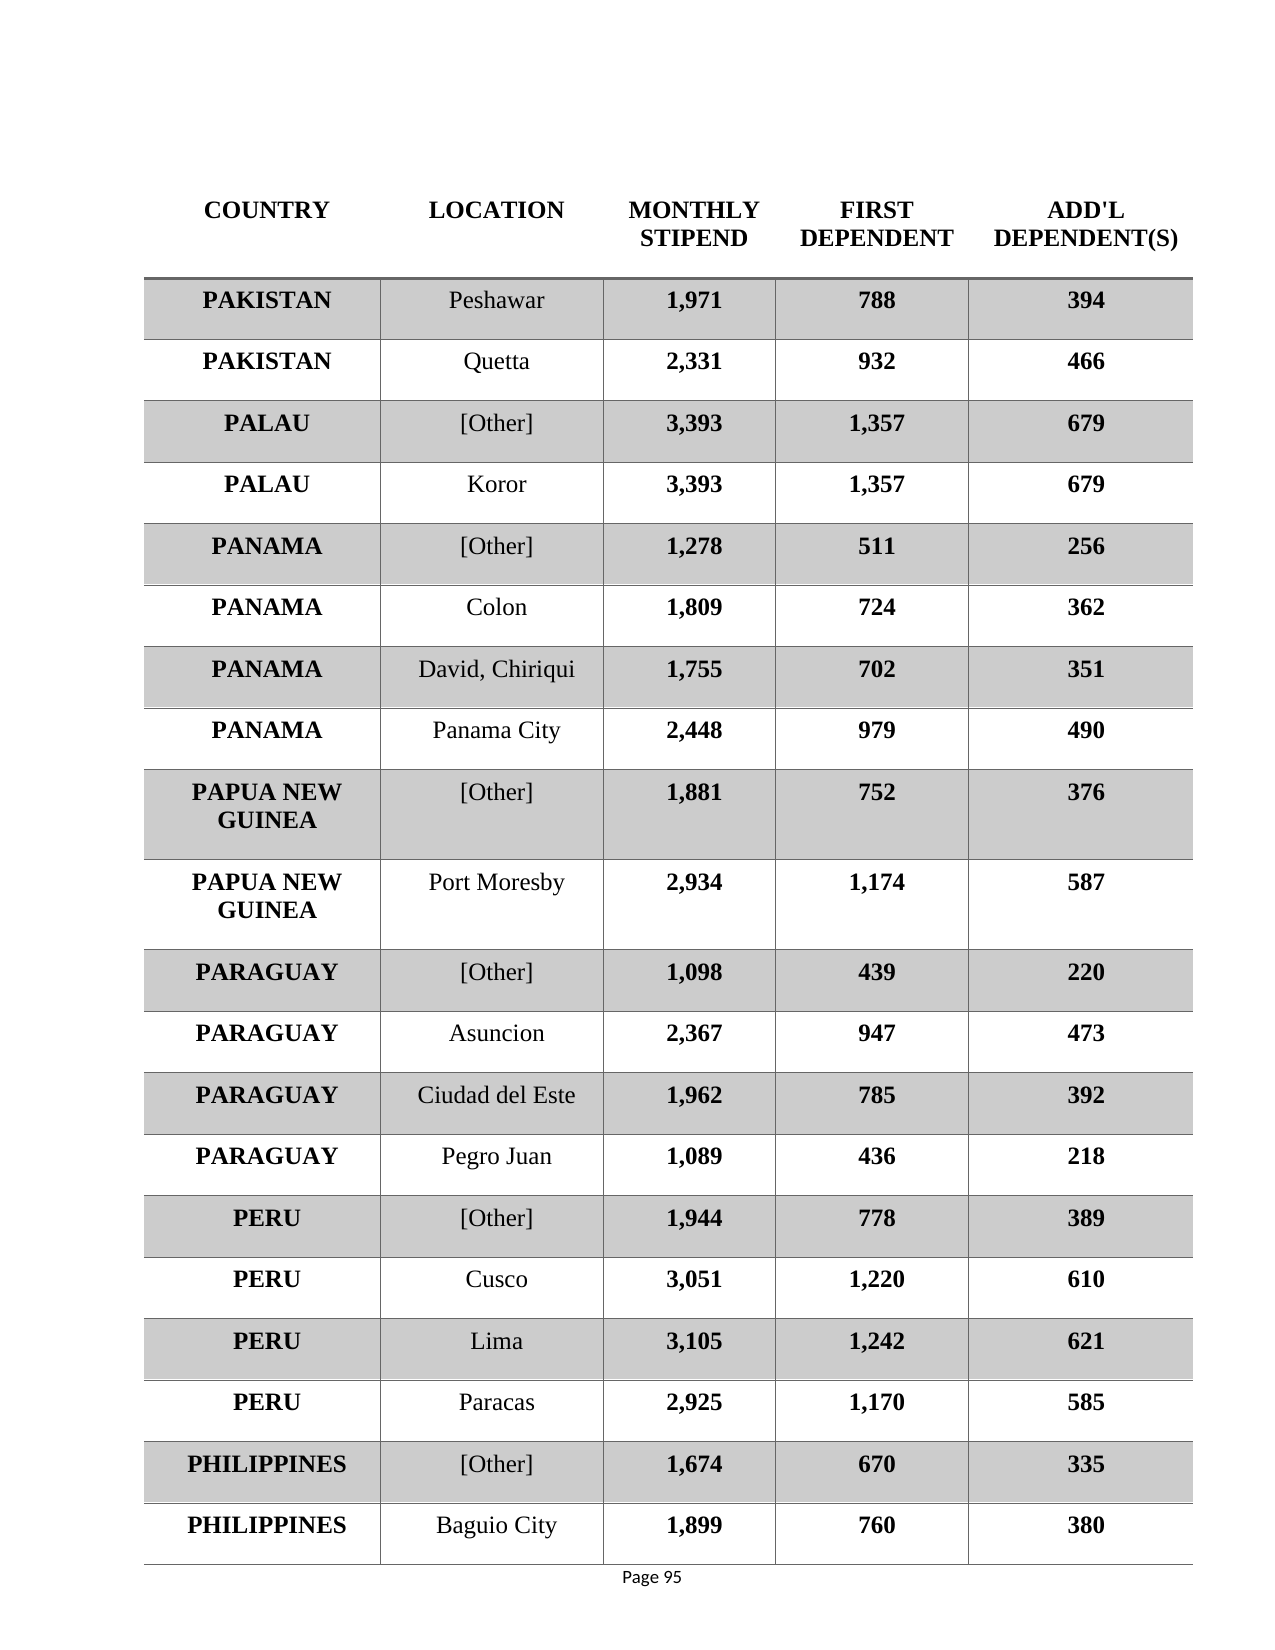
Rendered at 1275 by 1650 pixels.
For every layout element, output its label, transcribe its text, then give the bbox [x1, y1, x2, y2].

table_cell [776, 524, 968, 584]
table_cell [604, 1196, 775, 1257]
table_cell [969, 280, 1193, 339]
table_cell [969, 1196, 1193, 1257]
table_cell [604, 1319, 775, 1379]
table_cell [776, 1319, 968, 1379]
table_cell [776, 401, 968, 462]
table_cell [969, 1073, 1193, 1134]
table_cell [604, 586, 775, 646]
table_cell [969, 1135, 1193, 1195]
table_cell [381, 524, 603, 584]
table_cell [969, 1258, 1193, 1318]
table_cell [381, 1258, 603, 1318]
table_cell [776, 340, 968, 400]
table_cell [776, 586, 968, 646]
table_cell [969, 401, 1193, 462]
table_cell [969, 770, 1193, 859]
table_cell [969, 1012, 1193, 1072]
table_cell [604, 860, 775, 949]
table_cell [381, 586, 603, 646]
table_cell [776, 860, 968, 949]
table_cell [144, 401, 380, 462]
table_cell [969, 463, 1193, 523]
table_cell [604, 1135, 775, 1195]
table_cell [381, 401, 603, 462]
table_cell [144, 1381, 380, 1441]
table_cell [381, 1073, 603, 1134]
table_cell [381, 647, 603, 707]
table_header MONTHLY STIPEND [603, 188, 775, 277]
table_header COUNTRY [144, 188, 380, 277]
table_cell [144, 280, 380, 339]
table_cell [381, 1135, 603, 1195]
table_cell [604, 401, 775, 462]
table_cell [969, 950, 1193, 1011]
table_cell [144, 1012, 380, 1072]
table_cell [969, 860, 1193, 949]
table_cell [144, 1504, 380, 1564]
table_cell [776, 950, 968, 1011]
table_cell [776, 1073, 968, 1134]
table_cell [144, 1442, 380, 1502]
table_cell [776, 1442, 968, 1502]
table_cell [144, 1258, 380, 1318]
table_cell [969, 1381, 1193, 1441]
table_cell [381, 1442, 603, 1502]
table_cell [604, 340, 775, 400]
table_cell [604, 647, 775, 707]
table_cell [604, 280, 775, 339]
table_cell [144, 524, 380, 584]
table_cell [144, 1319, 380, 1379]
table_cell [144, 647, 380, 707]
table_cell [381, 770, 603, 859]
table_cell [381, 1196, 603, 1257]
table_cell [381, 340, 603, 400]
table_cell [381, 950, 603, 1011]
table_header LOCATION [380, 188, 603, 277]
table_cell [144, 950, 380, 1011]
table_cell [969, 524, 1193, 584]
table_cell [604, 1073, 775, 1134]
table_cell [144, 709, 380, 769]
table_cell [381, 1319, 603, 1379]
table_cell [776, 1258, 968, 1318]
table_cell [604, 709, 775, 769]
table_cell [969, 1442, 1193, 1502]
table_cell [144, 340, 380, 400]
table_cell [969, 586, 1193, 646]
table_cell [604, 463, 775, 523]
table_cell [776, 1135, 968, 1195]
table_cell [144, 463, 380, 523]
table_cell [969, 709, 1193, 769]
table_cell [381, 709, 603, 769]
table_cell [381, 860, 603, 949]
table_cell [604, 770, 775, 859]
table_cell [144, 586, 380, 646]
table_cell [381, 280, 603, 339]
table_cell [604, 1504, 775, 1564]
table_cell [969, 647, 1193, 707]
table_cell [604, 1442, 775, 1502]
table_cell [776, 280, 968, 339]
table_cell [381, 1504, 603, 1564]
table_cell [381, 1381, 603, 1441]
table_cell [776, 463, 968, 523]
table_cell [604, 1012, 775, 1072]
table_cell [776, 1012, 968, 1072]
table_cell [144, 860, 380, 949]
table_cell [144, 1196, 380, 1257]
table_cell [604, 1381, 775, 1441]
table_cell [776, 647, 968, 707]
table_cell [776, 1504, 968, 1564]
table_header FIRST DEPENDENT [775, 188, 968, 277]
table_header ADD'L DEPENDENT(S) [968, 188, 1193, 277]
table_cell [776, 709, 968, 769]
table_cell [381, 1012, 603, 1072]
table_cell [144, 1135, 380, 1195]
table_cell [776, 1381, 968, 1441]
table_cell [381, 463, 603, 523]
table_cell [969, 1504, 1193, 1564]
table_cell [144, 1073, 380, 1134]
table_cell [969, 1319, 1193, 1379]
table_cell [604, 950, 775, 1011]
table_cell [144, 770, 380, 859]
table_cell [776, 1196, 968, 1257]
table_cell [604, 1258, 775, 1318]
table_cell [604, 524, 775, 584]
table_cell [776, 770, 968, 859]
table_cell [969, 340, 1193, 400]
